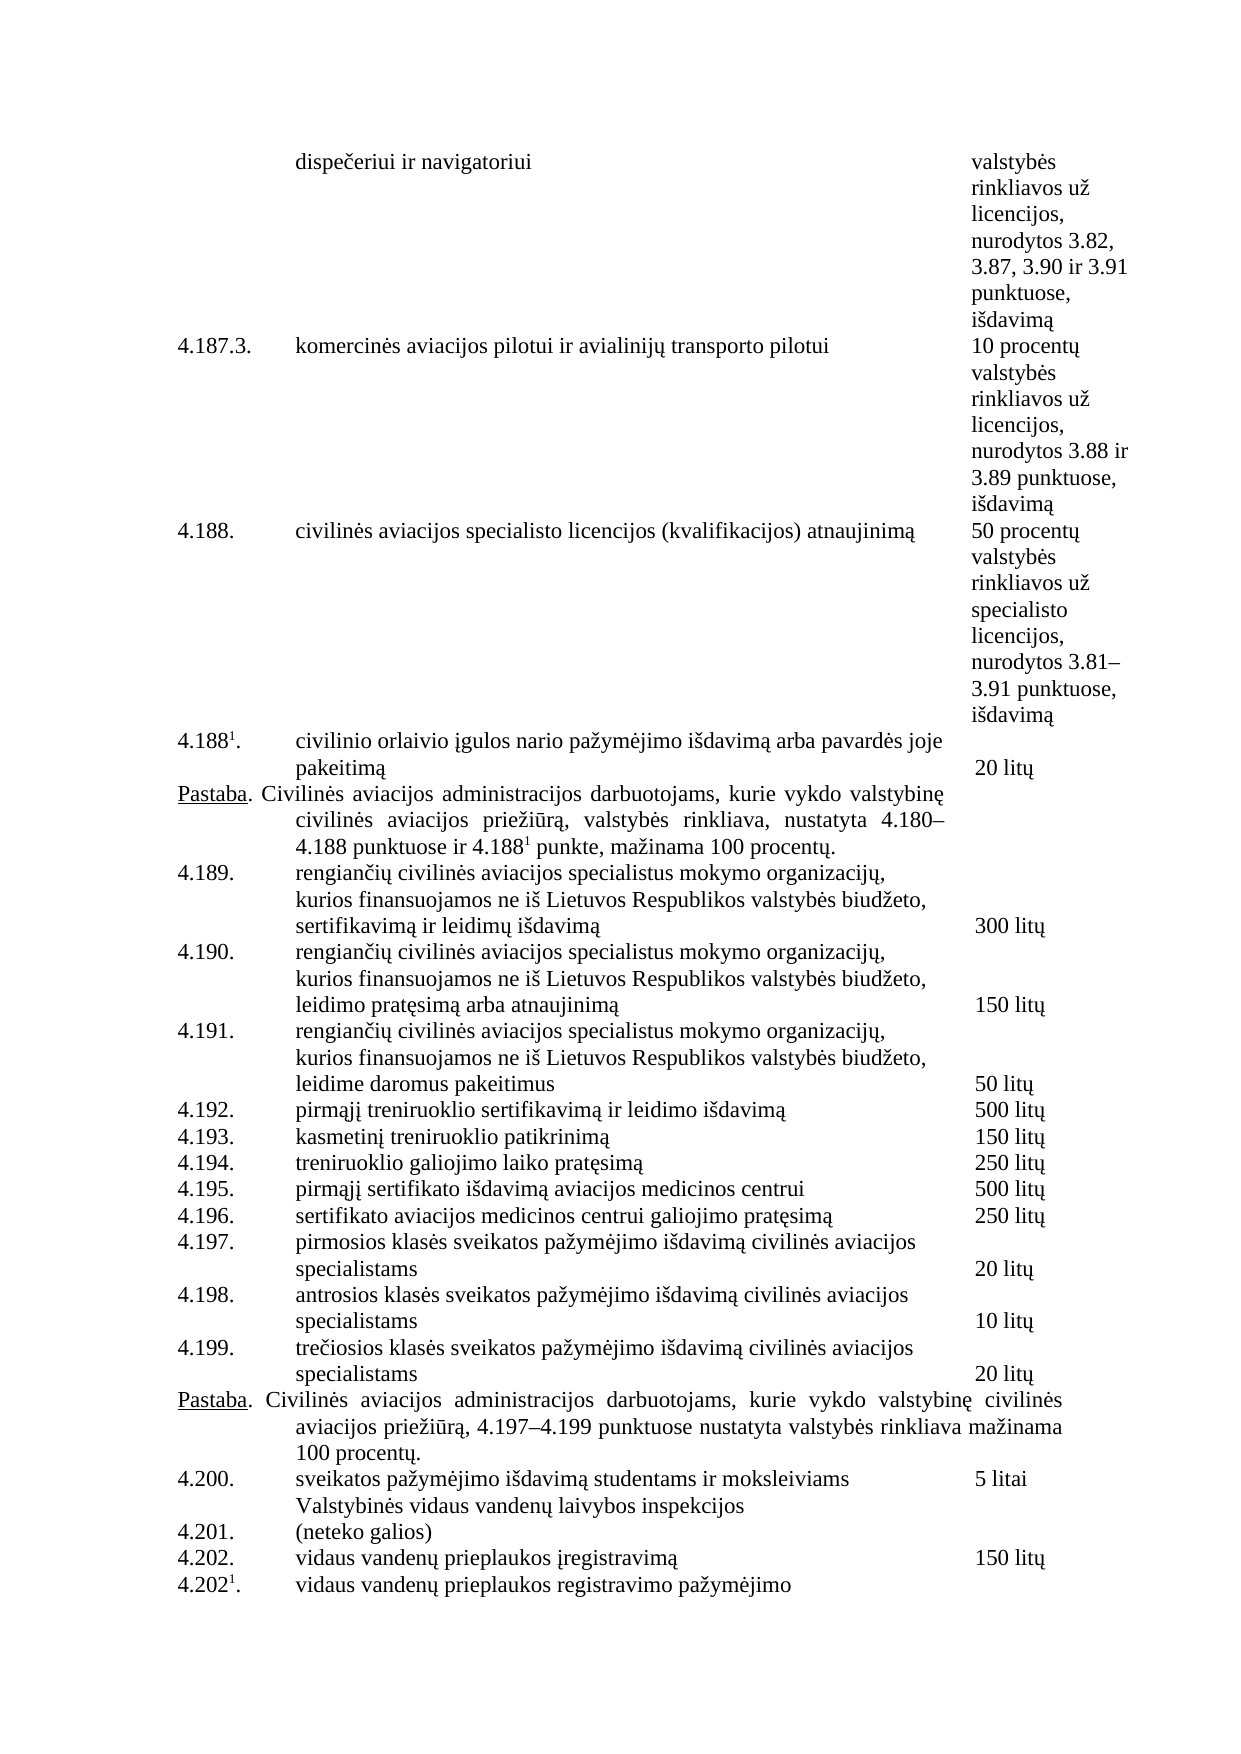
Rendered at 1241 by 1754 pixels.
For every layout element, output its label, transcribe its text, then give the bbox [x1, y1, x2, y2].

text 4.192. pirmąjį treniruoklio sertifikavimą ir leidimo išdavimą 500 litų [177, 1096, 945, 1123]
text 4.200. sveikatos pažymėjimo išdavimą studentams ir moksleiviams 5 litai [177, 1465, 945, 1492]
text 4.190. rengiančių civilinės aviacijos specialistus mokymo organizacijų, kurios finansuojamos ne iš Lietuvos Respublikos valstybės biudžeto, leidimo pratęsimą arba atnaujinimą 150 litų [177, 938, 945, 1017]
text 4.199. trečiosios klasės sveikatos pažymėjimo išdavimą civilinės aviacijos specialistams 20 litų [177, 1334, 945, 1386]
text 4.189. rengiančių civilinės aviacijos specialistus mokymo organizacijų, kurios finansuojamos ne iš Lietuvos Respublikos valstybės biudžeto, sertifikavimą ir leidimų išdavimą 300 litų [177, 859, 945, 938]
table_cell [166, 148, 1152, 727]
text Pastaba. Civilinės aviacijos administracijos darbuotojams, kurie vykdo valstybinę civilinės aviacijos priežiūrą, 4.197–4.199 punktuose nustatyta valstybės rinkliava mažinama 100 procentų. [177, 1386, 1063, 1465]
text 4.195. pirmąjį sertifikato išdavimą aviacijos medicinos centrui 500 litų [177, 1176, 945, 1202]
text Pastaba. Civilinės aviacijos administracijos darbuotojams, kurie vykdo valstybinę civilinės aviacijos priežiūrą, valstybės rinkliava, nustatyta 4.180–4.188 punktuose ir 4.1881 punkte, mažinama 100 procentų. [177, 780, 945, 859]
text 4.202. vidaus vandenų prieplaukos įregistravimą 150 litų [177, 1544, 945, 1571]
text 4.194. treniruoklio galiojimo laiko pratęsimą 250 litų [177, 1149, 945, 1176]
text 4.1881. civilinio orlaivio įgulos nario pažymėjimo išdavimą arba pavardės joje pakeitimą 20 litų [177, 727, 945, 780]
text 4.198. antrosios klasės sveikatos pažymėjimo išdavimą civilinės aviacijos specialistams 10 litų [177, 1281, 945, 1334]
text 4.197. pirmosios klasės sveikatos pažymėjimo išdavimą civilinės aviacijos specialistams 20 litų [177, 1228, 945, 1281]
text 4.196. sertifikato aviacijos medicinos centrui galiojimo pratęsimą 250 litų [177, 1202, 945, 1228]
text 4.191. rengiančių civilinės aviacijos specialistus mokymo organizacijų, kurios finansuojamos ne iš Lietuvos Respublikos valstybės biudžeto, leidime daromus pakeitimus 50 litų [177, 1017, 945, 1096]
text Valstybinės vidaus vandenų laivybos inspekcijos [177, 1492, 945, 1518]
text 4.2021. vidaus vandenų prieplaukos registravimo pažymėjimo [177, 1571, 1122, 1597]
text 4.193. kasmetinį treniruoklio patikrinimą 150 litų [177, 1123, 945, 1149]
text 4.201. (neteko galios) [177, 1518, 945, 1544]
